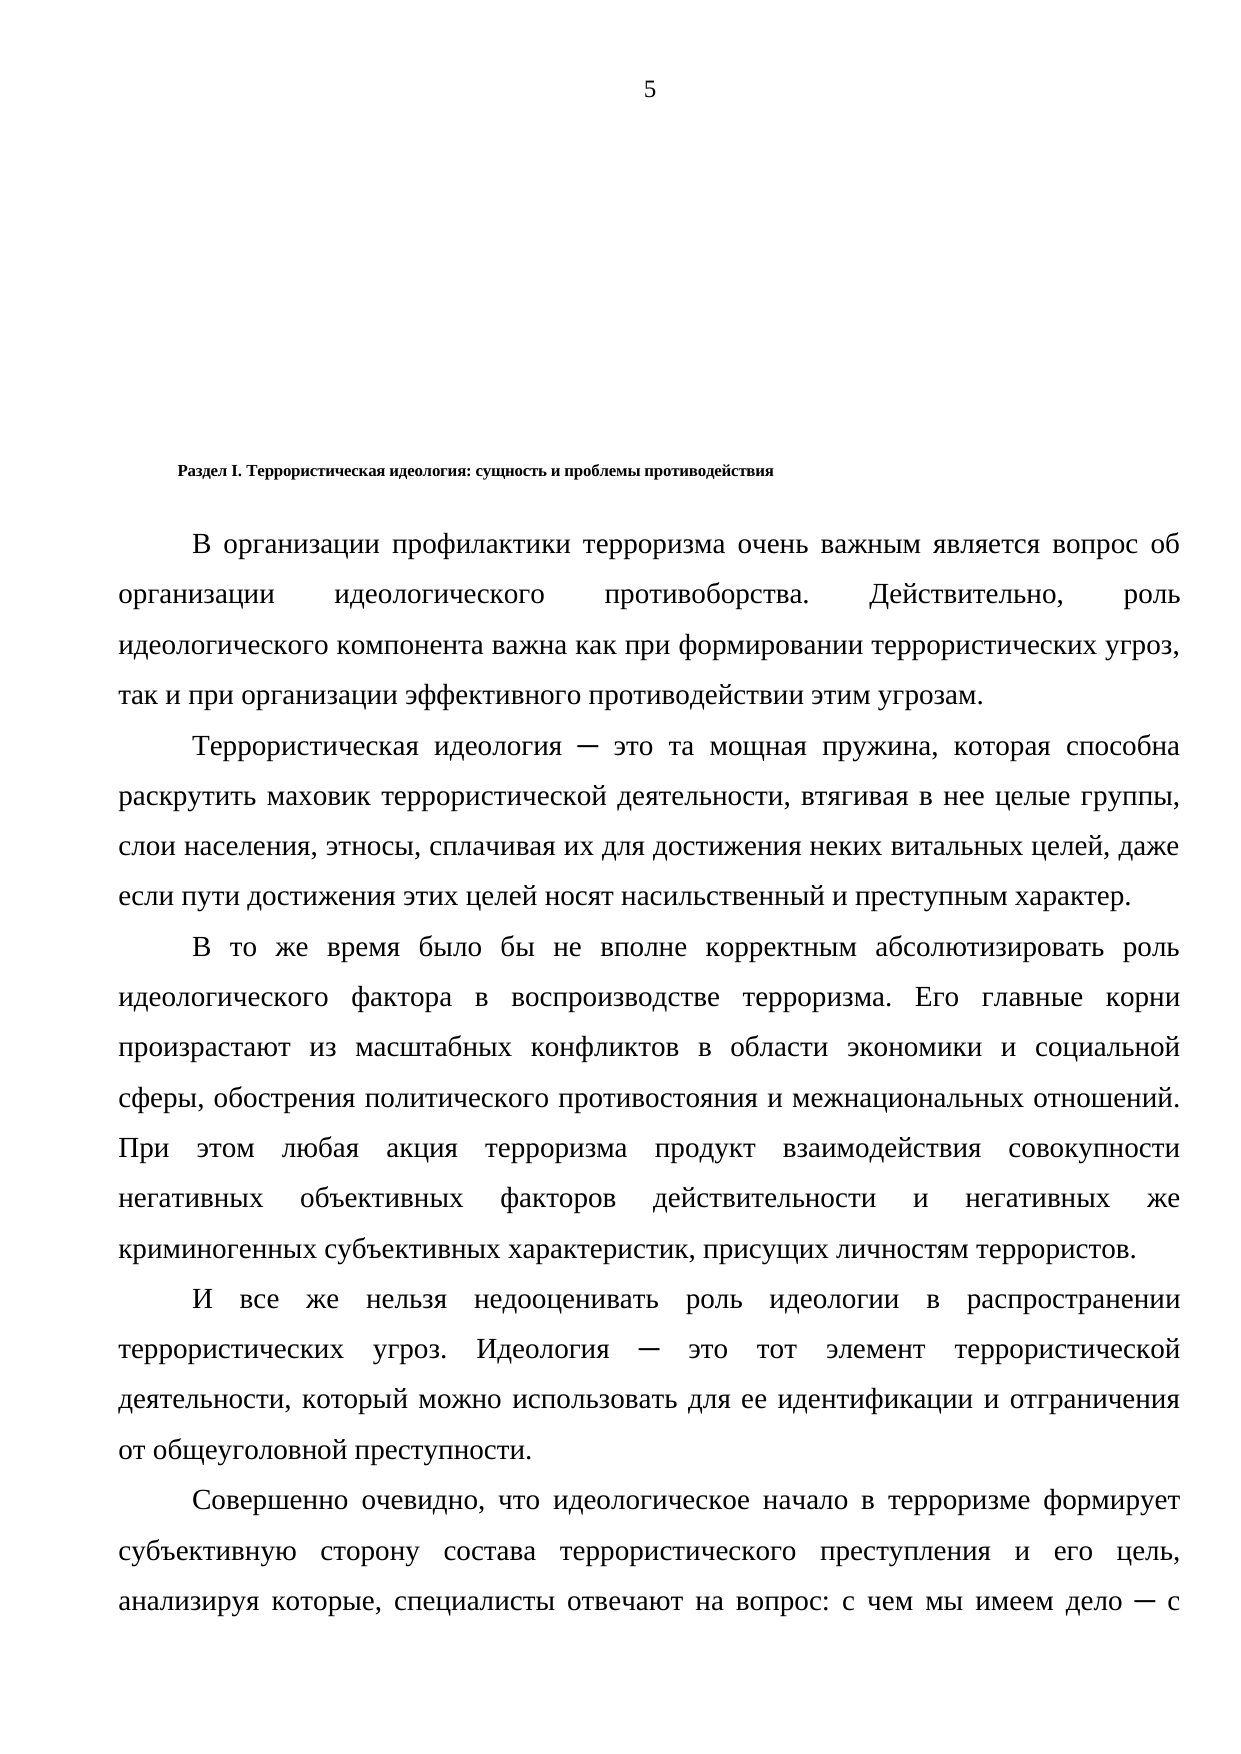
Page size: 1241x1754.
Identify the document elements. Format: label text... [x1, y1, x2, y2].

text И все же нельзя недооценивать роль идеологии в распространении террористических угроз. Идеология ─ это тот элемент террористической деятельности, который можно использовать для ее идентификации и отграничения от общеуголовной преступности. [118, 1281, 1181, 1466]
text В организации профилактики терроризма очень важным является вопрос об организации идеологического противоборства. Действительно, роль идеологического компонента важна как при формировании террористических угроз, так и при организации эффективного противодействии этим угрозам. [118, 526, 1181, 711]
text Раздел I. Террористическая идеология: сущность и проблемы противодействия [118, 461, 1181, 494]
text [118, 1482, 1181, 1616]
text В то же время было бы не вполне корректным абсолютизировать роль идеологического фактора в воспроизводстве терроризма. Его главные корни произрастают из масштабных конфликтов в области экономики и социальной сферы, обострения политического противостояния и межнациональных отношений. При этом любая акция терроризма продукт взаимодействия совокупности негативных объективных факторов действительности и негативных же криминогенных субъективных характеристик, присущих личностям террористов. [118, 929, 1181, 1264]
text Террористическая идеология ─ это та мощная пружина, которая способна раскрутить маховик террористической деятельности, втягивая в нее целые группы, слои населения, этносы, сплачивая их для достижения неких витальных целей, даже если пути достижения этих целей носят насильственный и преступным характер. [118, 728, 1181, 912]
